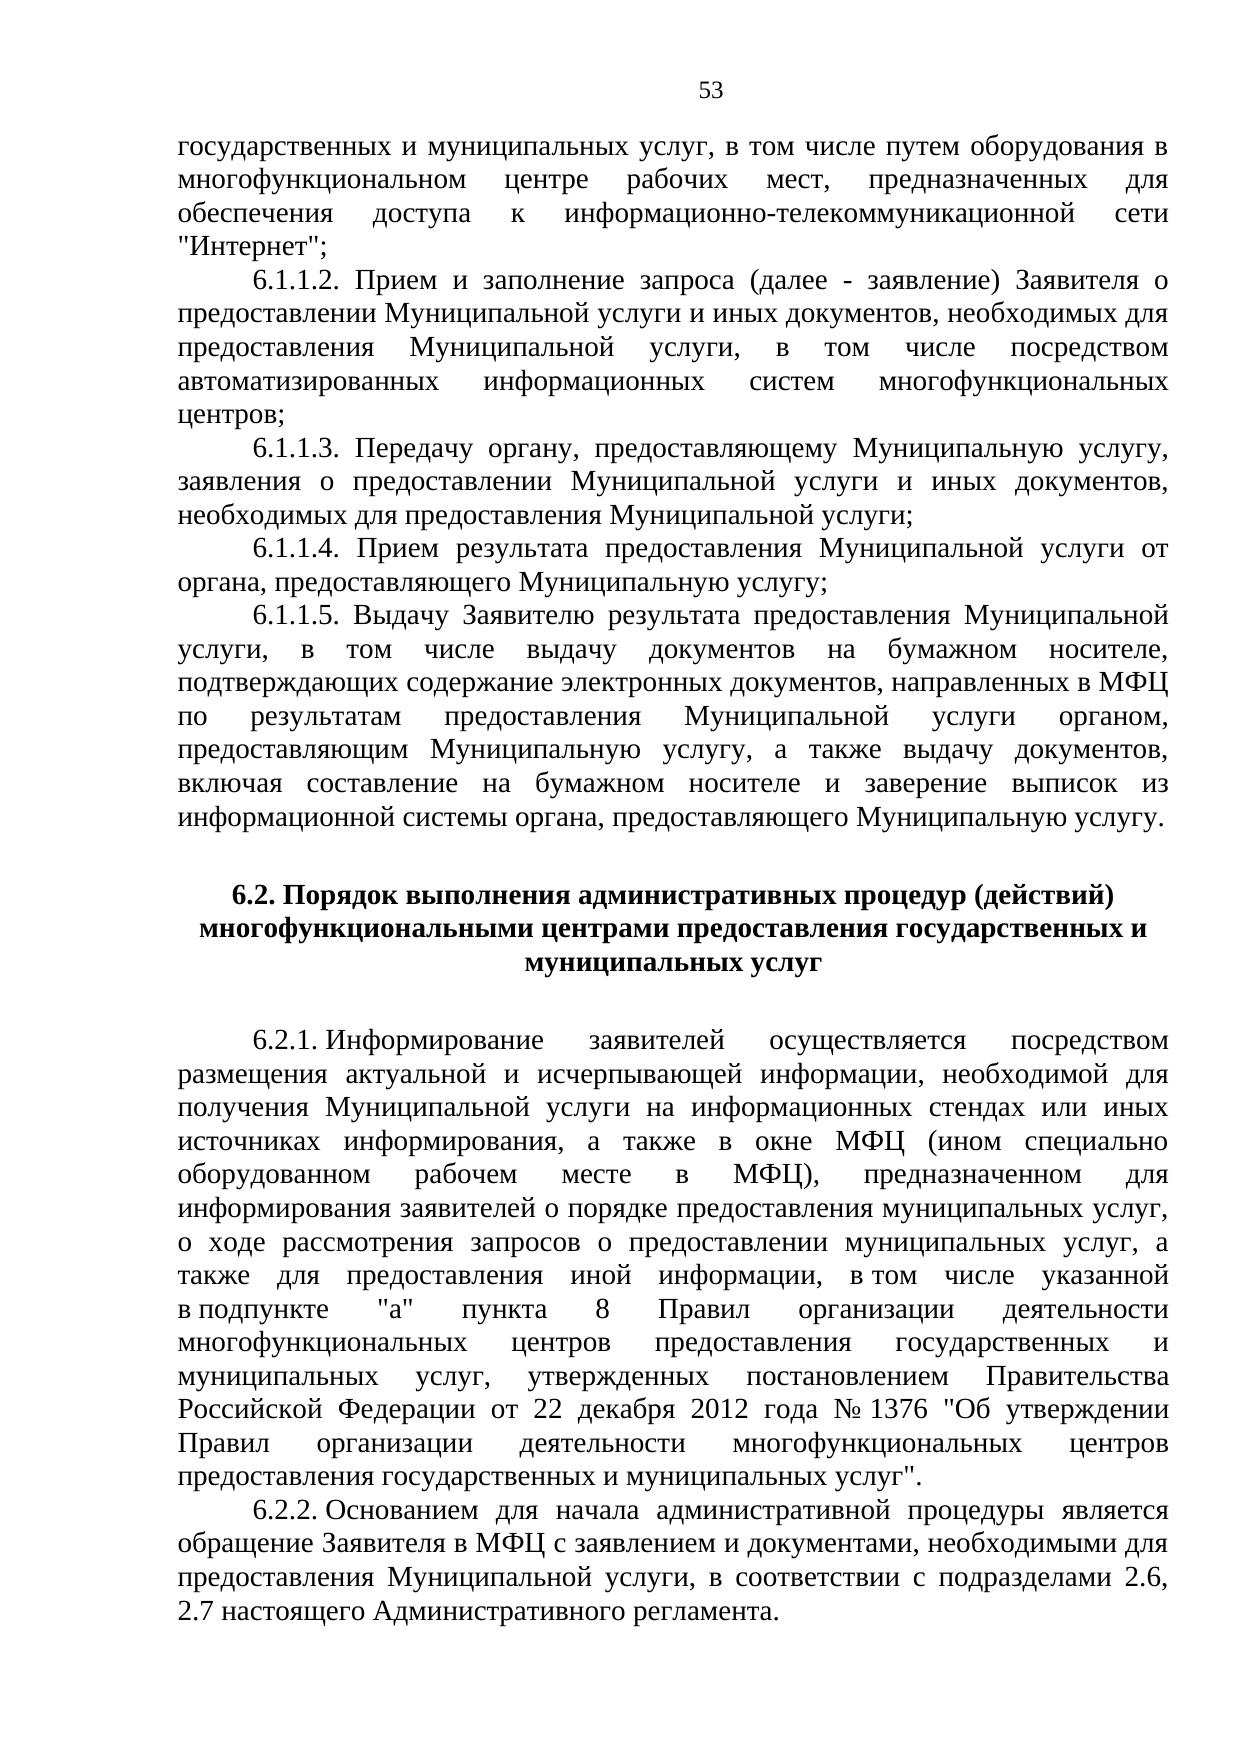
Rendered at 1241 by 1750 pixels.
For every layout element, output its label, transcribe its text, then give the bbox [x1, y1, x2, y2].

text 6.2.1. Информирование заявителей осуществляется посредством размещения актуальной и исчерпывающей информации, необходимой для получения Муниципальной услуги на информационных стендах или иных источниках информирования, а также в окне МФЦ (ином специально оборудованном рабочем месте в МФЦ), предназначенном для информирования заявителей о порядке предоставления муниципальных услуг, о ходе рассмотрения запросов о предоставлении муниципальных услуг, а также для предоставления иной информации, в том числе указанной в подпункте "а" пункта 8 Правил организации деятельности многофункциональных центров предоставления государственных и муниципальных услуг, утвержденных постановлением Правительства Российской Федерации от 22 декабря 2012 года № 1376 "Об утверждении Правил организации деятельности многофункциональных центров предоставления государственных и муниципальных услуг". [177, 1022, 1169, 1492]
text 6.1.1.2. Прием и заполнение запроса (далее - заявление) Заявителя о предоставлении Муниципальной услуги и иных документов, необходимых для предоставления Муниципальной услуги, в том числе посредством автоматизированных информационных систем многофункциональных центров; [177, 262, 1169, 430]
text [177, 128, 1169, 262]
subtitle 6.2. Порядок выполнения административных процедур (действий) многофункциональными центрами предоставления государственных и муниципальных услуг [177, 877, 1169, 978]
text 6.1.1.3. Передачу органу, предоставляющему Муниципальную услугу, заявления о предоставлении Муниципальной услуги и иных документов, необходимых для предоставления Муниципальной услуги; [177, 430, 1169, 530]
text 6.1.1.5. Выдачу Заявителю результата предоставления Муниципальной услуги, в том числе выдачу документов на бумажном носителе, подтверждающих содержание электронных документов, направленных в МФЦ по результатам предоставления Муниципальной услуги органом, предоставляющим Муниципальную услугу, а также выдачу документов, включая составление на бумажном носителе и заверение выписок из информационной системы органа, предоставляющего Муниципальную услугу. [177, 597, 1169, 832]
text 6.2.2. Основанием для начала административной процедуры является обращение Заявителя в МФЦ с заявлением и документами, необходимыми для предоставления Муниципальной услуги, в соответствии с подразделами 2.6, 2.7 настоящего Административного регламента. [177, 1492, 1169, 1626]
text 6.1.1.4. Прием результата предоставления Муниципальной услуги от органа, предоставляющего Муниципальную услугу; [177, 530, 1169, 597]
